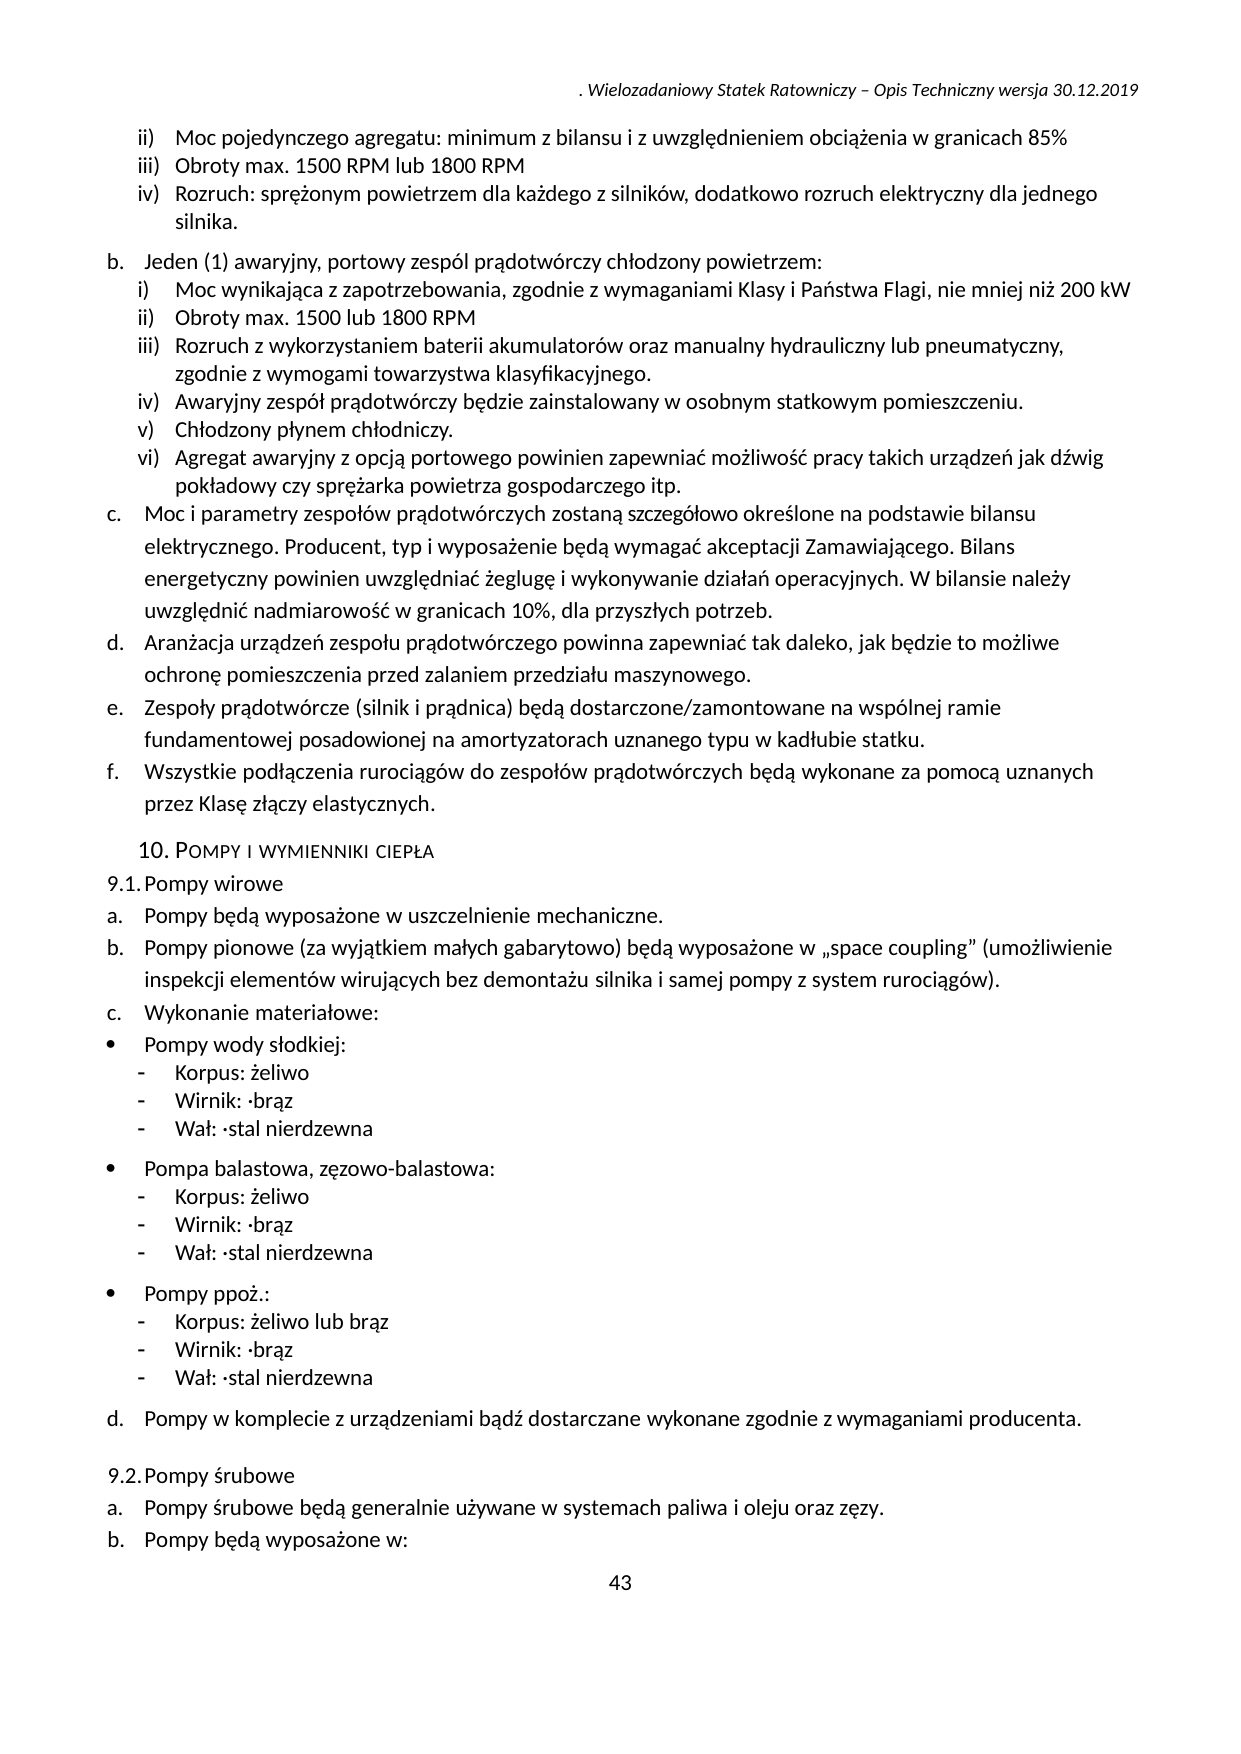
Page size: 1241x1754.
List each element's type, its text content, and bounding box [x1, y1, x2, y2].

list Aranżacja urządzeń zespołu prądotwórczego powinna zapewniać tak daleko, jak będzie to możliwe ochronę pomieszczenia przed zalaniem przedziału maszynowego. [107, 628, 1140, 688]
list Wirnik: ·brąz [137, 1086, 1140, 1114]
list Pompy będą wyposażone w uszczelnienie mechaniczne. [107, 901, 1140, 929]
list Chłodzony płynem chłodniczy. [137, 416, 1140, 443]
list Pompy będą wyposażone w: [107, 1525, 1140, 1553]
list Moc pojedynczego agregatu: minimum z bilansu i z uwzględnieniem obciążenia w granicach 85% [137, 123, 1140, 151]
list Wirnik: ·brąz [137, 1211, 1140, 1238]
list Moc wynikająca z zapotrzebowania, zgodnie z wymaganiami Klasy i Państwa Flagi, nie mniej niż 200 kW [137, 275, 1140, 303]
list Moc i parametry zespołów prądotwórczych zostaną szczegółowo określone na podstawie bilansu elektrycznego. Producent, typ i wyposażenie będą wymagać akceptacji Zamawiającego. Bilans energetyczny powinien uwzględniać żeglugę i wykonywanie działań operacyjnych. W bilansie należy uwzględnić nadmiarowość w granicach 10%, dla przyszłych potrzeb. [107, 499, 1140, 624]
list Wał: ·stal nierdzewna [137, 1114, 1140, 1142]
list Rozruch z wykorzystaniem baterii akumulatorów oraz manualny hydrauliczny lub pneumatyczny, zgodnie z wymogami towarzystwa klasyfikacyjnego. [137, 331, 1140, 387]
list Pompy wody słodkiej: [107, 1030, 1140, 1058]
list Wszystkie podłączenia rurociągów do zespołów prądotwórczych będą wykonane za pomocą uznanych przez Klasę złączy elastycznych. [107, 757, 1140, 817]
list Obroty max. 1500 RPM lub 1800 RPM [137, 151, 1140, 179]
list Pompy śrubowe [107, 1461, 1140, 1489]
subtitle Pompy i wymienniki ciepła [137, 834, 1140, 864]
list Wirnik: ·brąz [137, 1335, 1140, 1363]
list Rozruch: sprężonym powietrzem dla każdego z silników, dodatkowo rozruch elektryczny dla jednego silnika. [137, 179, 1140, 235]
list Agregat awaryjny z opcją portowego powinien zapewniać możliwość pracy takich urządzeń jak dźwig pokładowy czy sprężarka powietrza gospodarczego itp. [137, 443, 1140, 499]
list Pompy ppoż.: [107, 1279, 1140, 1307]
list Wał: ·stal nierdzewna [137, 1363, 1140, 1391]
list Korpus: żeliwo lub brąz [137, 1307, 1140, 1335]
list Pompy śrubowe będą generalnie używane w systemach paliwa i oleju oraz zęzy. [107, 1493, 1140, 1521]
list Korpus: żeliwo [137, 1182, 1140, 1211]
list Pompy w komplecie z urządzeniami bądź dostarczane wykonane zgodnie z wymaganiami producenta. [107, 1404, 1140, 1432]
list Wał: ·stal nierdzewna [137, 1238, 1140, 1267]
list Pompy pionowe (za wyjątkiem małych gabarytowo) będą wyposażone w „space coupling” (umożliwienie inspekcji elementów wirujących bez demontażu silnika i samej pompy z system rurociągów). [107, 933, 1140, 993]
list Awaryjny zespół prądotwórczy będzie zainstalowany w osobnym statkowym pomieszczeniu. [137, 387, 1140, 416]
list Wykonanie materiałowe: [107, 998, 1140, 1026]
list Jeden (1) awaryjny, portowy zespól prądotwórczy chłodzony powietrzem: [107, 247, 1140, 275]
list Obroty max. 1500 lub 1800 RPM [137, 303, 1140, 331]
list Pompy wirowe [107, 869, 1140, 897]
list Pompa balastowa, zęzowo-balastowa: [107, 1154, 1140, 1182]
list Zespoły prądotwórcze (silnik i prądnica) będą dostarczone/zamontowane na wspólnej ramie fundamentowej posadowionej na amortyzatorach uznanego typu w kadłubie statku. [107, 693, 1140, 753]
list Korpus: żeliwo [137, 1058, 1140, 1086]
